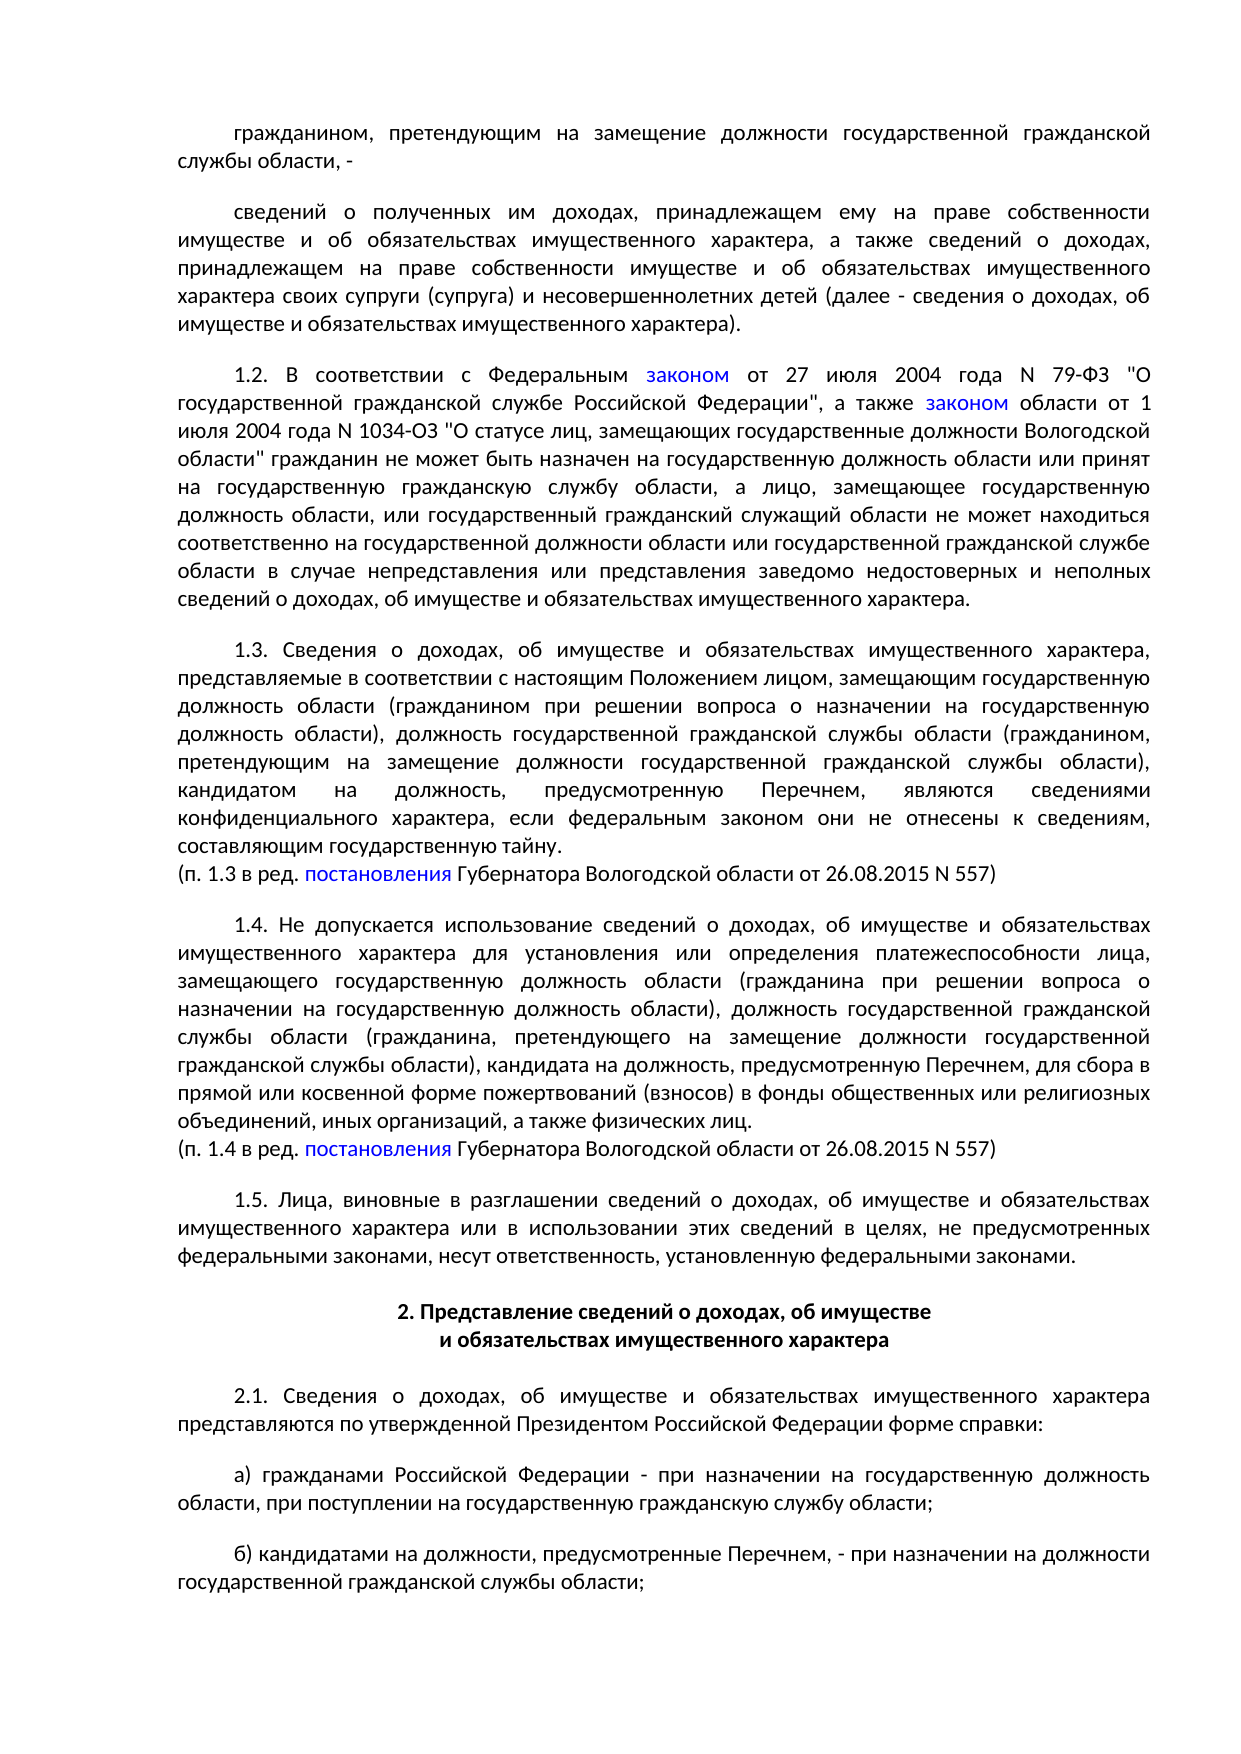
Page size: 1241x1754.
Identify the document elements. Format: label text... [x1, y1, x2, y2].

text а) гражданами Российской Федерации - при назначении на государственную должность области, при поступлении на государственную гражданскую службу области; [177, 1461, 1152, 1517]
text 1.4. Не допускается использование сведений о доходах, об имуществе и обязательствах имущественного характера для установления или определения платежеспособности лица, замещающего государственную должность области (гражданина при решении вопроса о назначении на государственную должность области), должность государственной гражданской службы области (гражданина, претендующего на замещение должности государственной гражданской службы области), кандидата на должность, предусмотренную Перечнем, для сбора в прямой или косвенной форме пожертвований (взносов) в фонды общественных или религиозных объединений, иных организаций, а также физических лиц. [177, 910, 1152, 1134]
title 2. Представление сведений о доходах, об имуществе [177, 1297, 1152, 1326]
text б) кандидатами на должности, предусмотренные Перечнем, - при назначении на должности государственной гражданской службы области; [177, 1539, 1152, 1596]
text 2.1. Сведения о доходах, об имуществе и обязательствах имущественного характера представляются по утвержденной Президентом Российской Федерации форме справки: [177, 1382, 1152, 1438]
text (п. 1.3 в ред. постановления Губернатора Вологодской области от 26.08.2015 N 557) [177, 859, 1152, 887]
text 1.5. Лица, виновные в разглашении сведений о доходах, об имуществе и обязательствах имущественного характера или в использовании этих сведений в целях, не предусмотренных федеральными законами, несут ответственность, установленную федеральными законами. [177, 1185, 1152, 1269]
text гражданином, претендующим на замещение должности государственной гражданской службы области, - [177, 118, 1152, 174]
text 1.2. В соответствии с Федеральным законом от 27 июля 2004 года N 79-ФЗ "О государственной гражданской службе Российской Федерации", а также законом области от 1 июля 2004 года N 1034-ОЗ "О статусе лиц, замещающих государственные должности Вологодской области" гражданин не может быть назначен на государственную должность области или принят на государственную гражданскую службу области, а лицо, замещающее государственную должность области, или государственный гражданский служащий области не может находиться соответственно на государственной должности области или государственной гражданской службе области в случае непредставления или представления заведомо недостоверных и неполных сведений о доходах, об имуществе и обязательствах имущественного характера. [177, 360, 1152, 612]
text (п. 1.4 в ред. постановления Губернатора Вологодской области от 26.08.2015 N 557) [177, 1134, 1152, 1162]
text 1.3. Сведения о доходах, об имуществе и обязательствах имущественного характера, представляемые в соответствии с настоящим Положением лицом, замещающим государственную должность области (гражданином при решении вопроса о назначении на государственную должность области), должность государственной гражданской службы области (гражданином, претендующим на замещение должности государственной гражданской службы области), кандидатом на должность, предусмотренную Перечнем, являются сведениями конфиденциального характера, если федеральным законом они не отнесены к сведениям, составляющим государственную тайну. [177, 635, 1152, 859]
text сведений о полученных им доходах, принадлежащем ему на праве собственности имуществе и об обязательствах имущественного характера, а также сведений о доходах, принадлежащем на праве собственности имуществе и об обязательствах имущественного характера своих супруги (супруга) и несовершеннолетних детей (далее - сведения о доходах, об имуществе и обязательствах имущественного характера). [177, 197, 1152, 337]
title и обязательствах имущественного характера [177, 1326, 1152, 1353]
